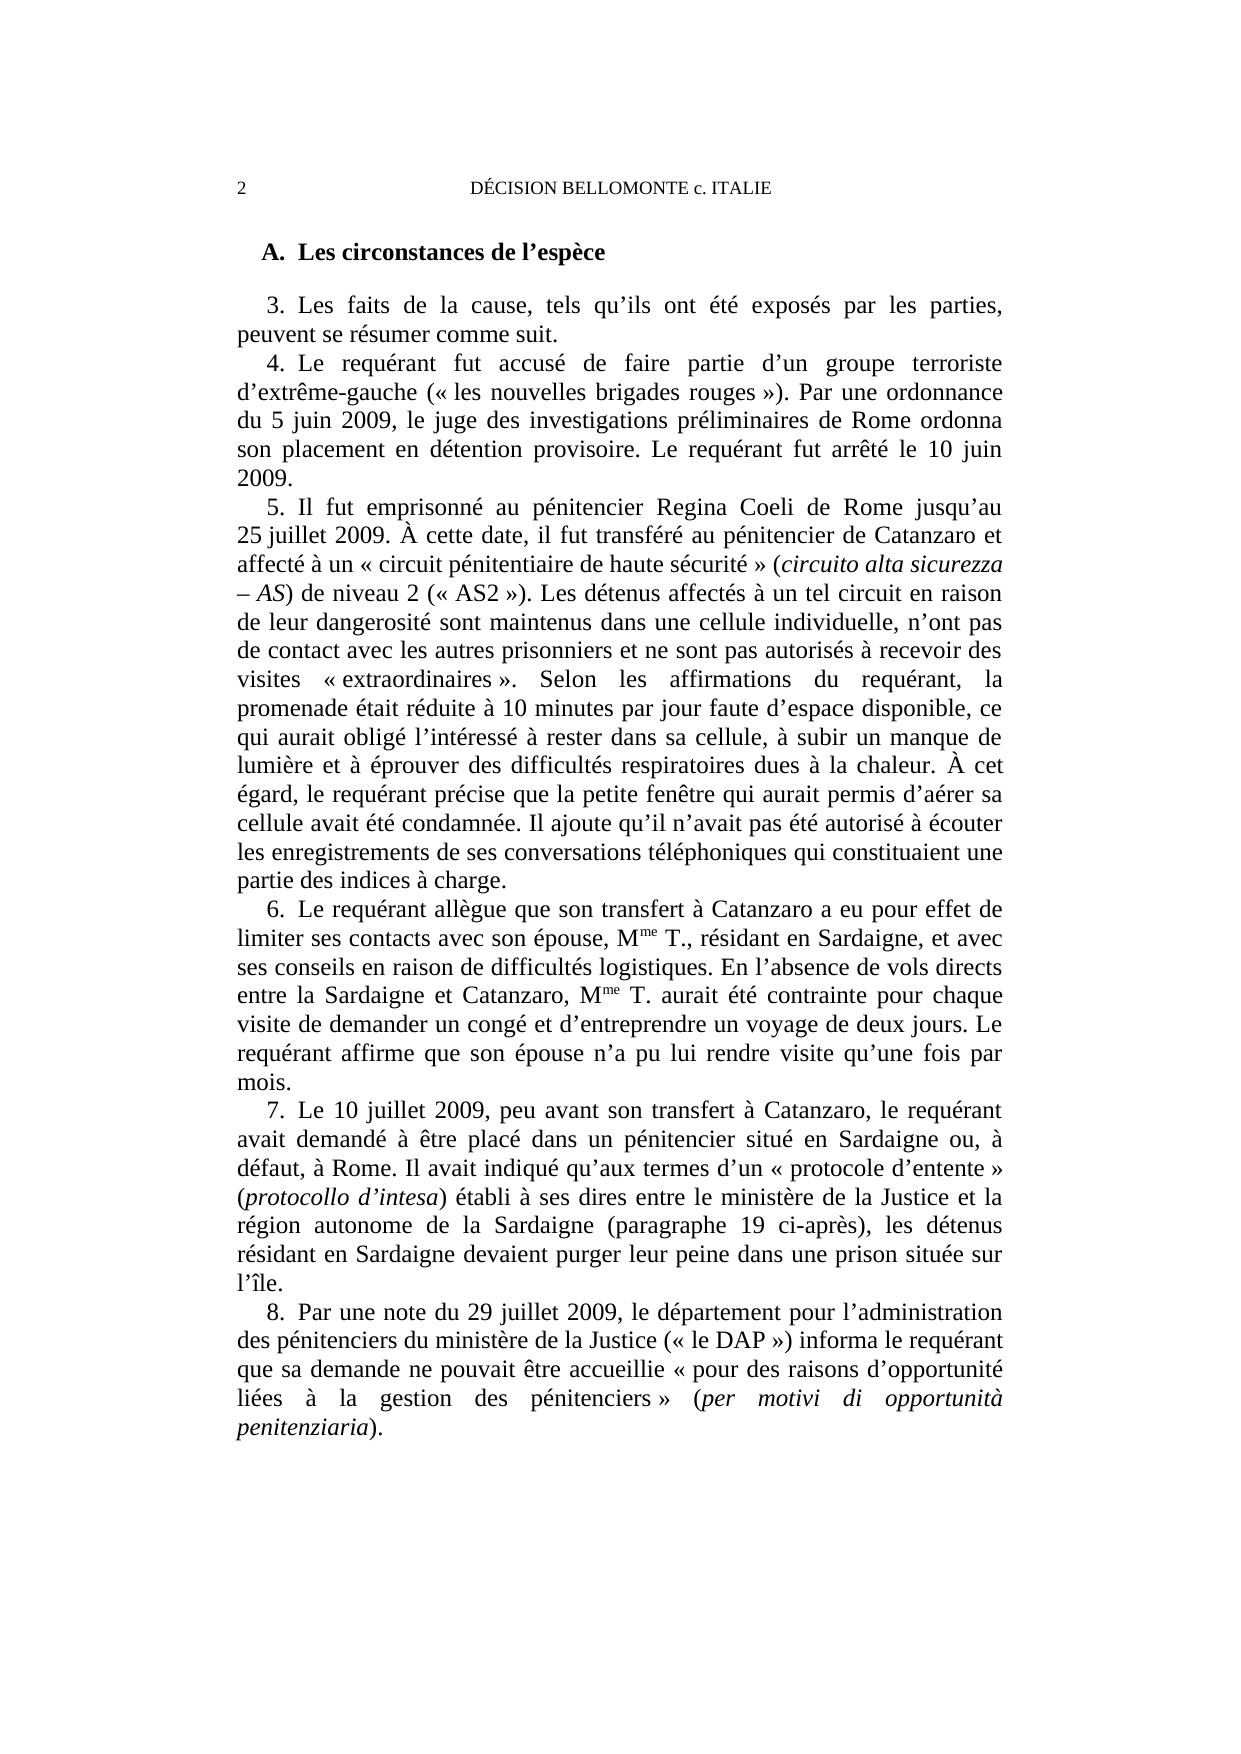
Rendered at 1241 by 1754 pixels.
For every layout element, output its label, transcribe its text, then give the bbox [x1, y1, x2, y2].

text 8. Par une note du 29 juillet 2009, le département pour l’administration des pénitenciers du ministère de la Justice (« le DAP ») informa le requérant que sa demande ne pouvait être accueillie « pour des raisons d’opportunité liées à la gestion des pénitenciers » (per motivi di opportunità penitenziaria). [237, 1297, 1003, 1441]
text 7. Le 10 juillet 2009, peu avant son transfert à Catanzaro, le requérant avait demandé à être placé dans un pénitencier situé en Sardaigne ou, à défaut, à Rome. Il avait indiqué qu’aux termes d’un « protocole d’entente » (protocollo d’intesa) établi à ses dires entre le ministère de la Justice et la région autonome de la Sardaigne (paragraphe 19 ci-après), les détenus résidant en Sardaigne devaient purger leur peine dans une prison située sur l’île. [237, 1096, 1003, 1297]
text 4. Le requérant fut accusé de faire partie d’un groupe terroriste d’extrême-gauche (« les nouvelles brigades rouges »). Par une ordonnance du 5 juin 2009, le juge des investigations préliminaires de Rome ordonna son placement en détention provisoire. Le requérant fut arrêté le 10 juin 2009. [237, 348, 1003, 492]
text 3. Les faits de la cause, tels qu’ils ont été exposés par les parties, peuvent se résumer comme suit. [237, 291, 1003, 348]
text 6. Le requérant allègue que son transfert à Catanzaro a eu pour effet de limiter ses contacts avec son épouse, Mme T., résidant en Sardaigne, et avec ses conseils en raison de difficultés logistiques. En l’absence de vols directs entre la Sardaigne et Catanzaro, Mme T. aurait été contrainte pour chaque visite de demander un congé et d’entreprendre un voyage de deux jours. Le requérant affirme que son épouse n’a pu lui rendre visite qu’une fois par mois. [237, 894, 1003, 1096]
subtitle A. Les circonstances de l’espèce [261, 237, 1003, 266]
text 5. Il fut emprisonné au pénitencier Regina Coeli de Rome jusqu’au 25 juillet 2009. À cette date, il fut transféré au pénitencier de Catanzaro et affecté à un « circuit pénitentiaire de haute sécurité » (circuito alta sicurezza – AS) de niveau 2 (« AS2 »). Les détenus affectés à un tel circuit en raison de leur dangerosité sont maintenus dans une cellule individuelle, n’ont pas de contact avec les autres prisonniers et ne sont pas autorisés à recevoir des visites « extraordinaires ». Selon les affirmations du requérant, la promenade était réduite à 10 minutes par jour faute d’espace disponible, ce qui aurait obligé l’intéressé à rester dans sa cellule, à subir un manque de lumière et à éprouver des difficultés respiratoires dues à la chaleur. À cet égard, le requérant précise que la petite fenêtre qui aurait permis d’aérer sa cellule avait été condamnée. Il ajoute qu’il n’avait pas été autorisé à écouter les enregistrements de ses conversations téléphoniques qui constituaient une partie des indices à charge. [237, 492, 1003, 894]
